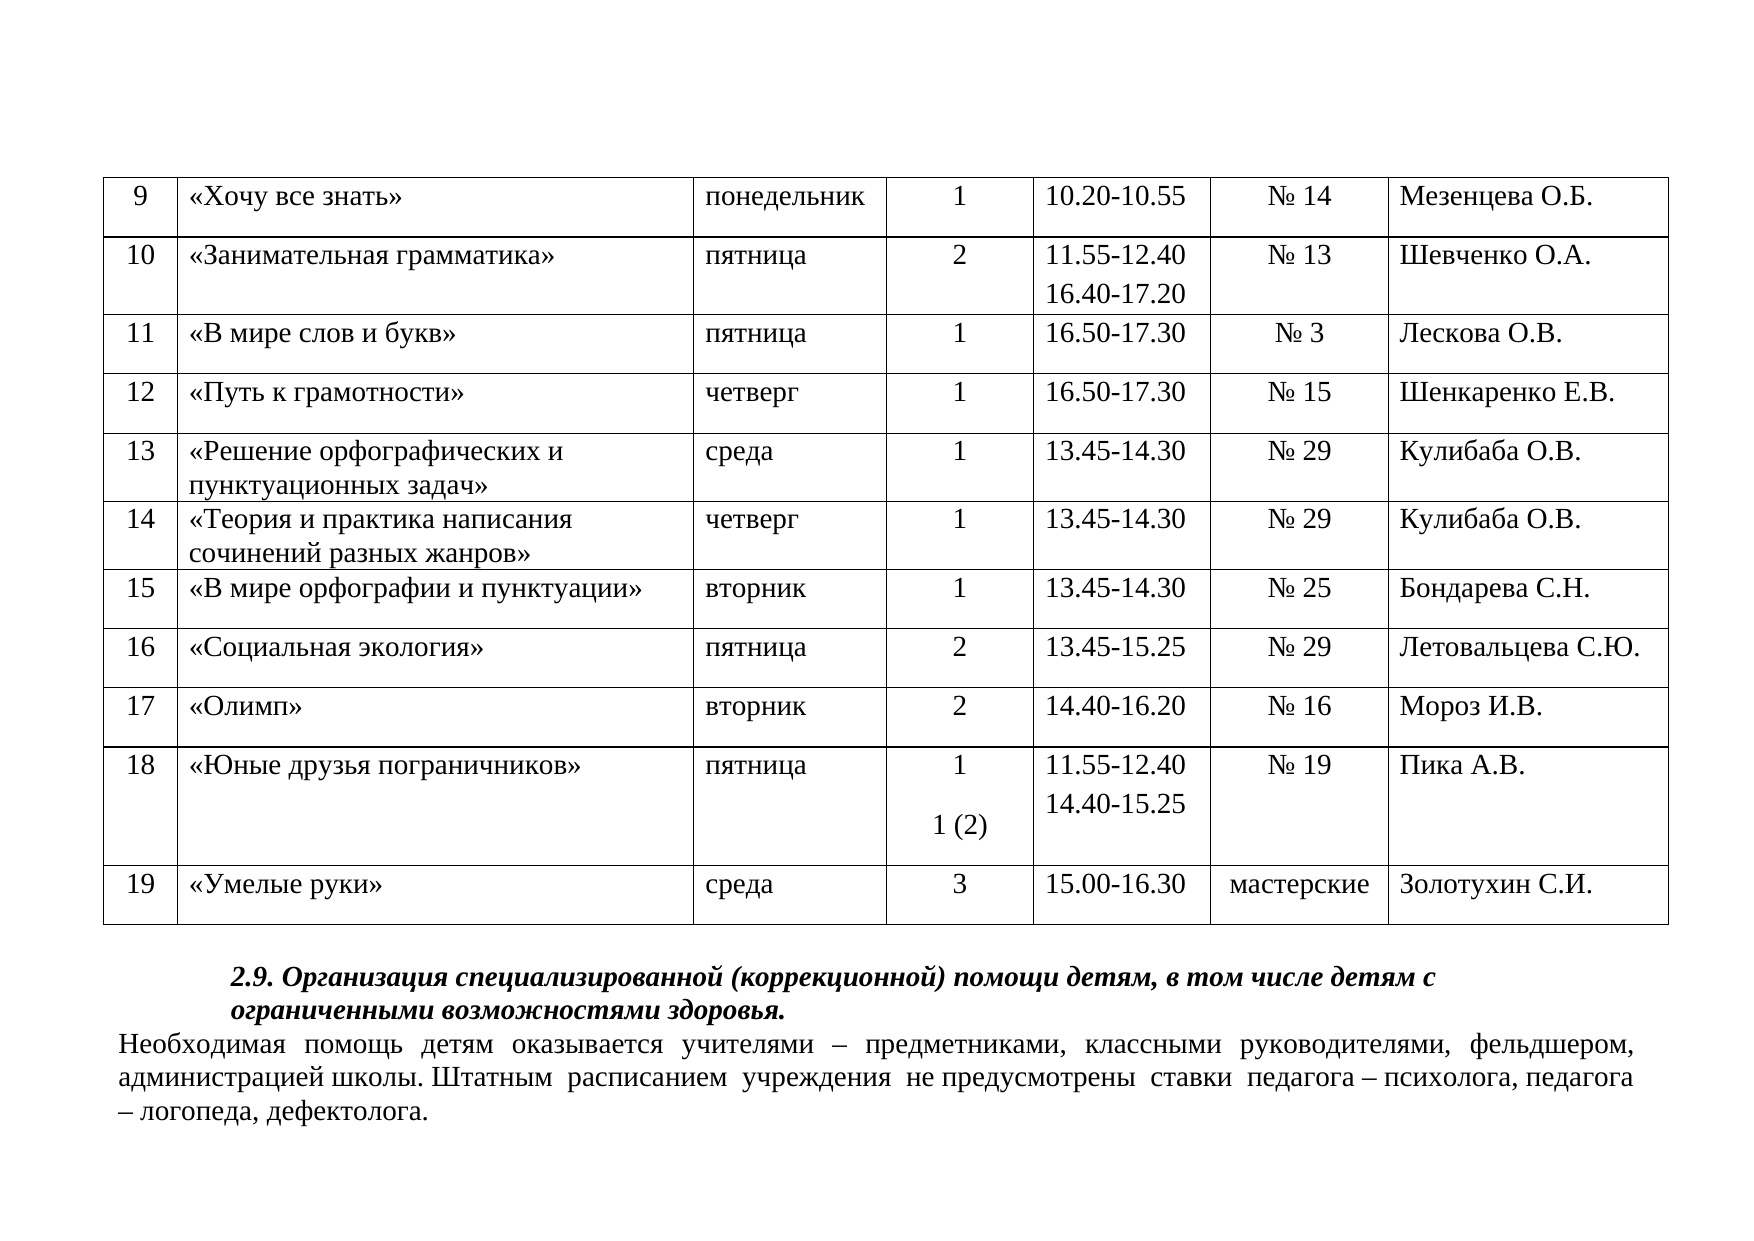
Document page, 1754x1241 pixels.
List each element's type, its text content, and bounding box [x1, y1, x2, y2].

table_cell Кулибаба О.В. [1389, 434, 1668, 501]
table_cell 15.00-16.30 [1034, 866, 1210, 924]
table_cell 18 [104, 748, 177, 865]
table_cell Мороз И.В. [1389, 688, 1668, 746]
table_cell Пика А.В. [1389, 748, 1668, 865]
table_cell «Хочу все знать» [178, 178, 693, 236]
table_cell пятница [694, 315, 886, 373]
table_cell 13.45-14.30 [1034, 434, 1210, 501]
table_cell 2 [887, 629, 1033, 687]
table_cell пятница [694, 748, 886, 865]
table_cell 13.45-14.30 [1034, 502, 1210, 569]
table_cell № 13 [1211, 238, 1388, 314]
table_cell 2 [887, 238, 1033, 314]
table_cell «Решение орфографических и пунктуационных задач» [178, 434, 693, 501]
table_cell Шенкаренко Е.В. [1389, 374, 1668, 432]
table_cell среда [694, 866, 886, 924]
table_cell Летовальцева С.Ю. [1389, 629, 1668, 687]
text Необходимая помощь детям оказывается учителями – предметниками, классными руководителями, фельдшером, администрацией школы. Штатным расписанием учреждения не предусмотрены ставки педагога – психолога, педагога – логопеда, дефектолога. [118, 1026, 1636, 1127]
table_cell № 25 [1211, 570, 1388, 628]
table_cell 1 [887, 374, 1033, 432]
table_cell четверг [694, 374, 886, 432]
table_cell мастерские [1211, 866, 1388, 924]
table_cell Золотухин С.И. [1389, 866, 1668, 924]
table_cell 9 [104, 178, 177, 236]
table_cell 1 1 (2) [887, 748, 1033, 865]
text 2.9. Организация специализированной (коррекционной) помощи детям, в том числе детям с ограниченными возможностями здоровья. [231, 959, 1636, 1026]
table_cell № 15 [1211, 374, 1388, 432]
table_cell 11.55-12.40 16.40-17.20 [1034, 238, 1210, 314]
table_cell № 19 [1211, 748, 1388, 865]
table_cell 14 [104, 502, 177, 569]
table_cell 16.50-17.30 [1034, 315, 1210, 373]
table_cell 13.45-15.25 [1034, 629, 1210, 687]
table_cell Шевченко О.А. [1389, 238, 1668, 314]
table_cell 10 [104, 238, 177, 314]
table_cell 11.55-12.40 14.40-15.25 [1034, 748, 1210, 865]
table_cell 1 [887, 178, 1033, 236]
table_cell «Умелые руки» [178, 866, 693, 924]
table_cell 1 [887, 570, 1033, 628]
table_cell пятница [694, 238, 886, 314]
table_cell «Занимательная грамматика» [178, 238, 693, 314]
table_cell пятница [694, 629, 886, 687]
table_cell среда [694, 434, 886, 501]
table_cell «Теория и практика написания сочинений разных жанров» [178, 502, 693, 569]
table_cell 2 [887, 688, 1033, 746]
table_cell Лескова О.В. [1389, 315, 1668, 373]
table_cell № 29 [1211, 629, 1388, 687]
table_cell 19 [104, 866, 177, 924]
table_cell № 16 [1211, 688, 1388, 746]
table_cell № 29 [1211, 434, 1388, 501]
table_cell 12 [104, 374, 177, 432]
table_cell 1 [887, 502, 1033, 569]
table_cell 15 [104, 570, 177, 628]
table_cell 3 [887, 866, 1033, 924]
table_cell 13 [104, 434, 177, 501]
table_cell № 14 [1211, 178, 1388, 236]
table_cell «Юные друзья пограничников» [178, 748, 693, 865]
table_cell «В мире орфографии и пунктуации» [178, 570, 693, 628]
table_cell «Социальная экология» [178, 629, 693, 687]
table_cell Кулибаба О.В. [1389, 502, 1668, 569]
table_cell 13.45-14.30 [1034, 570, 1210, 628]
table_cell понедельник [694, 178, 886, 236]
table_cell вторник [694, 688, 886, 746]
table_cell Мезенцева О.Б. [1389, 178, 1668, 236]
table_cell 1 [887, 315, 1033, 373]
table_cell 14.40-16.20 [1034, 688, 1210, 746]
table_cell «В мире слов и букв» [178, 315, 693, 373]
table_cell «Олимп» [178, 688, 693, 746]
table_cell 11 [104, 315, 177, 373]
table_cell № 3 [1211, 315, 1388, 373]
table_cell 17 [104, 688, 177, 746]
table_cell четверг [694, 502, 886, 569]
table_cell вторник [694, 570, 886, 628]
table_cell 16 [104, 629, 177, 687]
table_cell 16.50-17.30 [1034, 374, 1210, 432]
table_cell № 29 [1211, 502, 1388, 569]
table_cell 10.20-10.55 [1034, 178, 1210, 236]
table_cell 1 [887, 434, 1033, 501]
table_cell «Путь к грамотности» [178, 374, 693, 432]
table_cell Бондарева С.Н. [1389, 570, 1668, 628]
